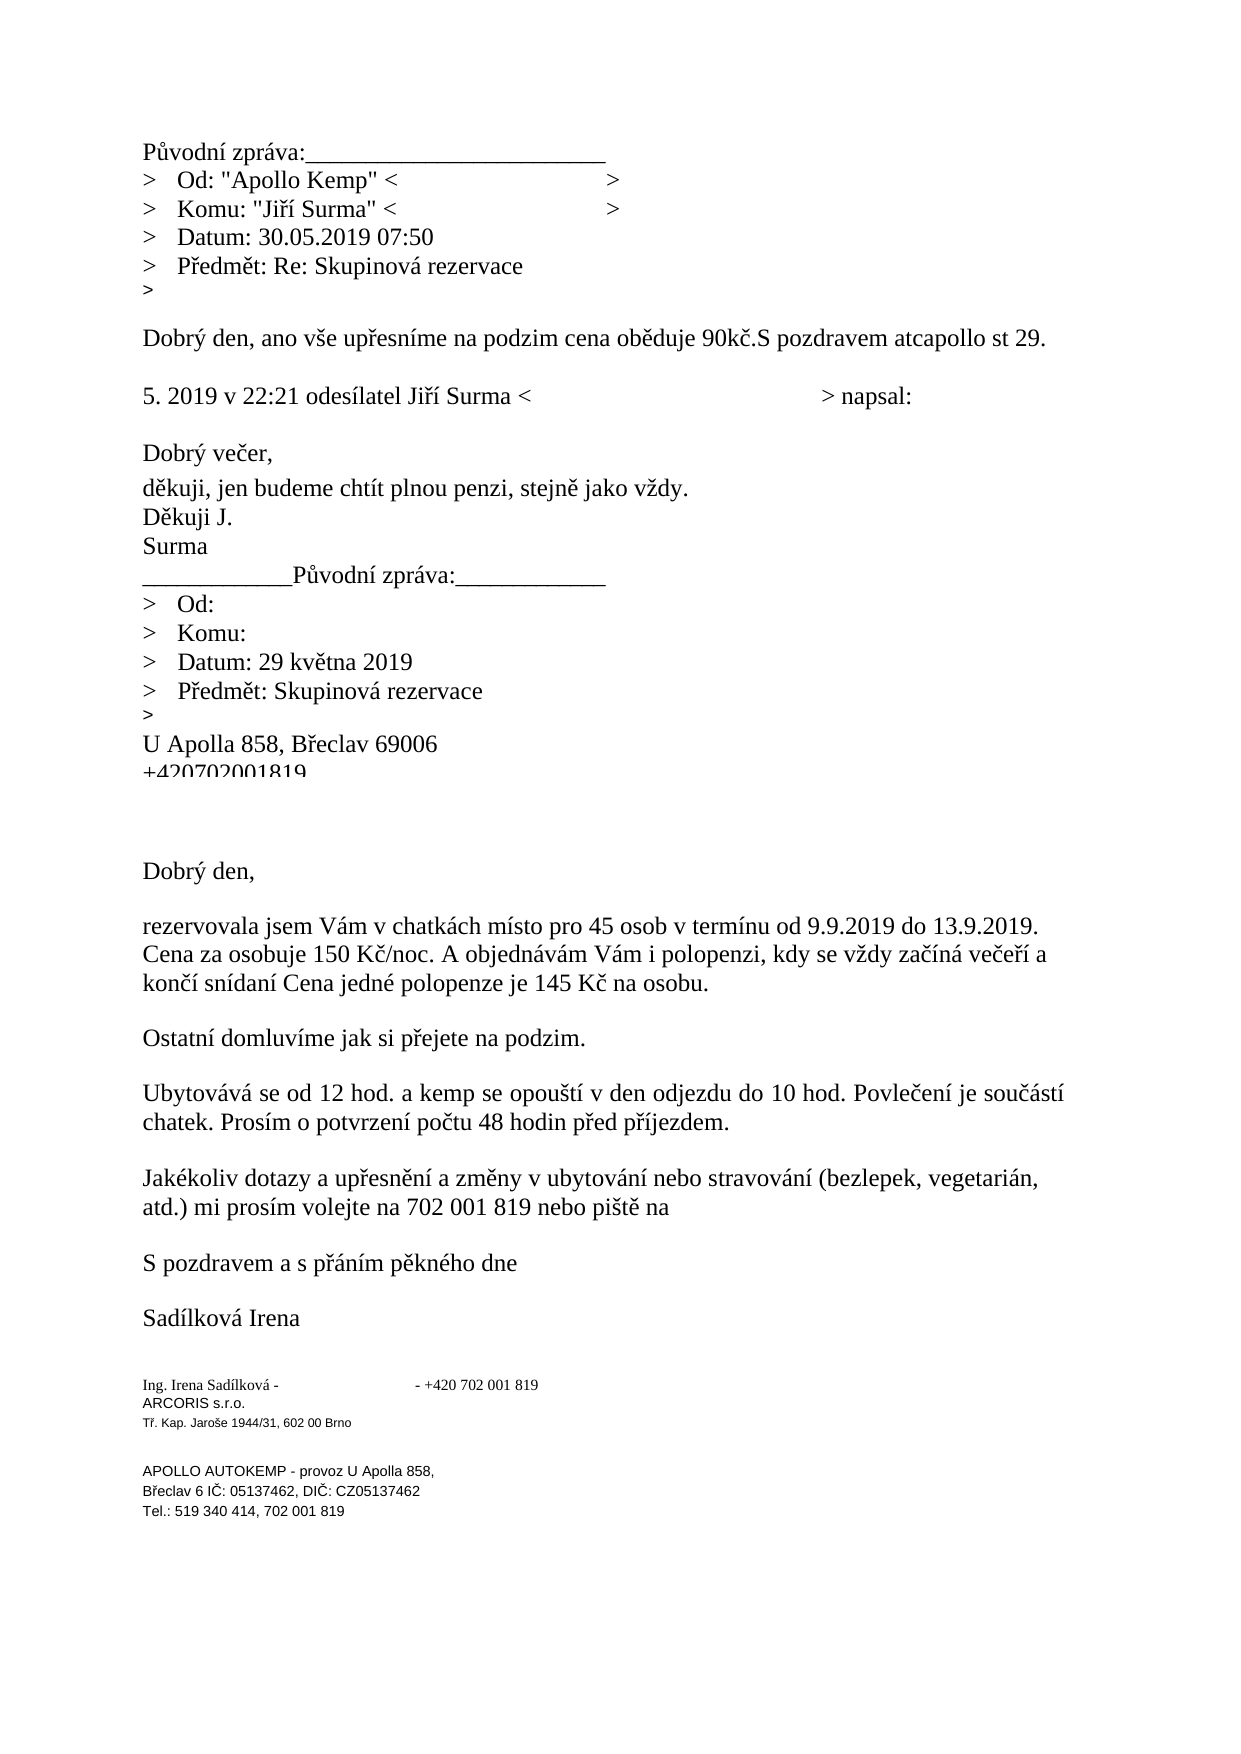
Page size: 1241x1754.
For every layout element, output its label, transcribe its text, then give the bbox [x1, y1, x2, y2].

text Původní zpráva: [142, 138, 1065, 166]
text ARCORIS s.r.o. [142, 1394, 1065, 1412]
text Děkuji J. Surma [142, 502, 234, 560]
text Ubytovává se od 12 hod. a kemp se opouští v den odjezdu do 10 hod. Povlečení je součástí chatek. Prosím o potvrzení počtu 48 hodin před příjezdem. [142, 1078, 1065, 1136]
text Tř. Kap. Jaroše 1944/31, 602 00 Brno [142, 1412, 1065, 1431]
list Od: [142, 589, 1065, 618]
text > [142, 705, 1065, 726]
text Sadílková Irena [142, 1304, 1065, 1332]
text Dobrý den, ano vše upřesníme na podzim cena oběduje 90kč.S pozdravem atcapollo st 29. 5. 2019 v 22:21 odesílatel Jiří Surma < > napsal: [142, 301, 1065, 416]
text Ostatní domluvíme jak si přejete na podzim. [142, 1025, 1065, 1052]
text U Apolla 858, Břeclav 69006 +420702001819 [142, 730, 440, 776]
text Původní zpráva: [142, 560, 1065, 589]
text S pozdravem a s přáním pěkného dne [142, 1249, 1065, 1277]
list Datum: 29 května 2019 [142, 647, 1065, 676]
list Komu: [142, 618, 1065, 647]
list Komu: "Jiří Surma" < > [142, 194, 1065, 223]
text děkuji, jen budeme chtít plnou penzi, stejně jako vždy. [142, 473, 1065, 502]
text Dobrý den, [142, 857, 1065, 885]
text Dobrý večer, [142, 416, 1065, 473]
text Jakékoliv dotazy a upřesnění a změny v ubytování nebo stravování (bezlepek, vegetarián, atd.) mi prosím volejte na 702 001 819 nebo piště na [142, 1163, 1065, 1221]
text rezervovala jsem Vám v chatkách místo pro 45 osob v termínu od 9.9.2019 do 13.9.2019. Cena za osobuje 150 Kč/noc. A objednávám Vám i polopenzi, kdy se vždy začíná večeří a končí snídaní Cena jedné polopenze je 145 Kč na osobu. [142, 911, 1065, 997]
text Ing. Irena Sadílková - - +420 702 001 819 [142, 1377, 1065, 1394]
list Předmět: Skupinová rezervace [142, 676, 1065, 705]
list Datum: 30.05.2019 07:50 [142, 223, 1065, 252]
list Od: "Apollo Kemp" < > [142, 166, 1065, 194]
list Předmět: Re: Skupinová rezervace [142, 252, 1065, 280]
text APOLLO AUTOKEMP - provoz U Apolla 858, Břeclav 6 IČ: 05137462, DIČ: CZ05137462 Tel.: 519 340 414, 702 001 819 [142, 1460, 440, 1520]
text > [142, 280, 1065, 301]
